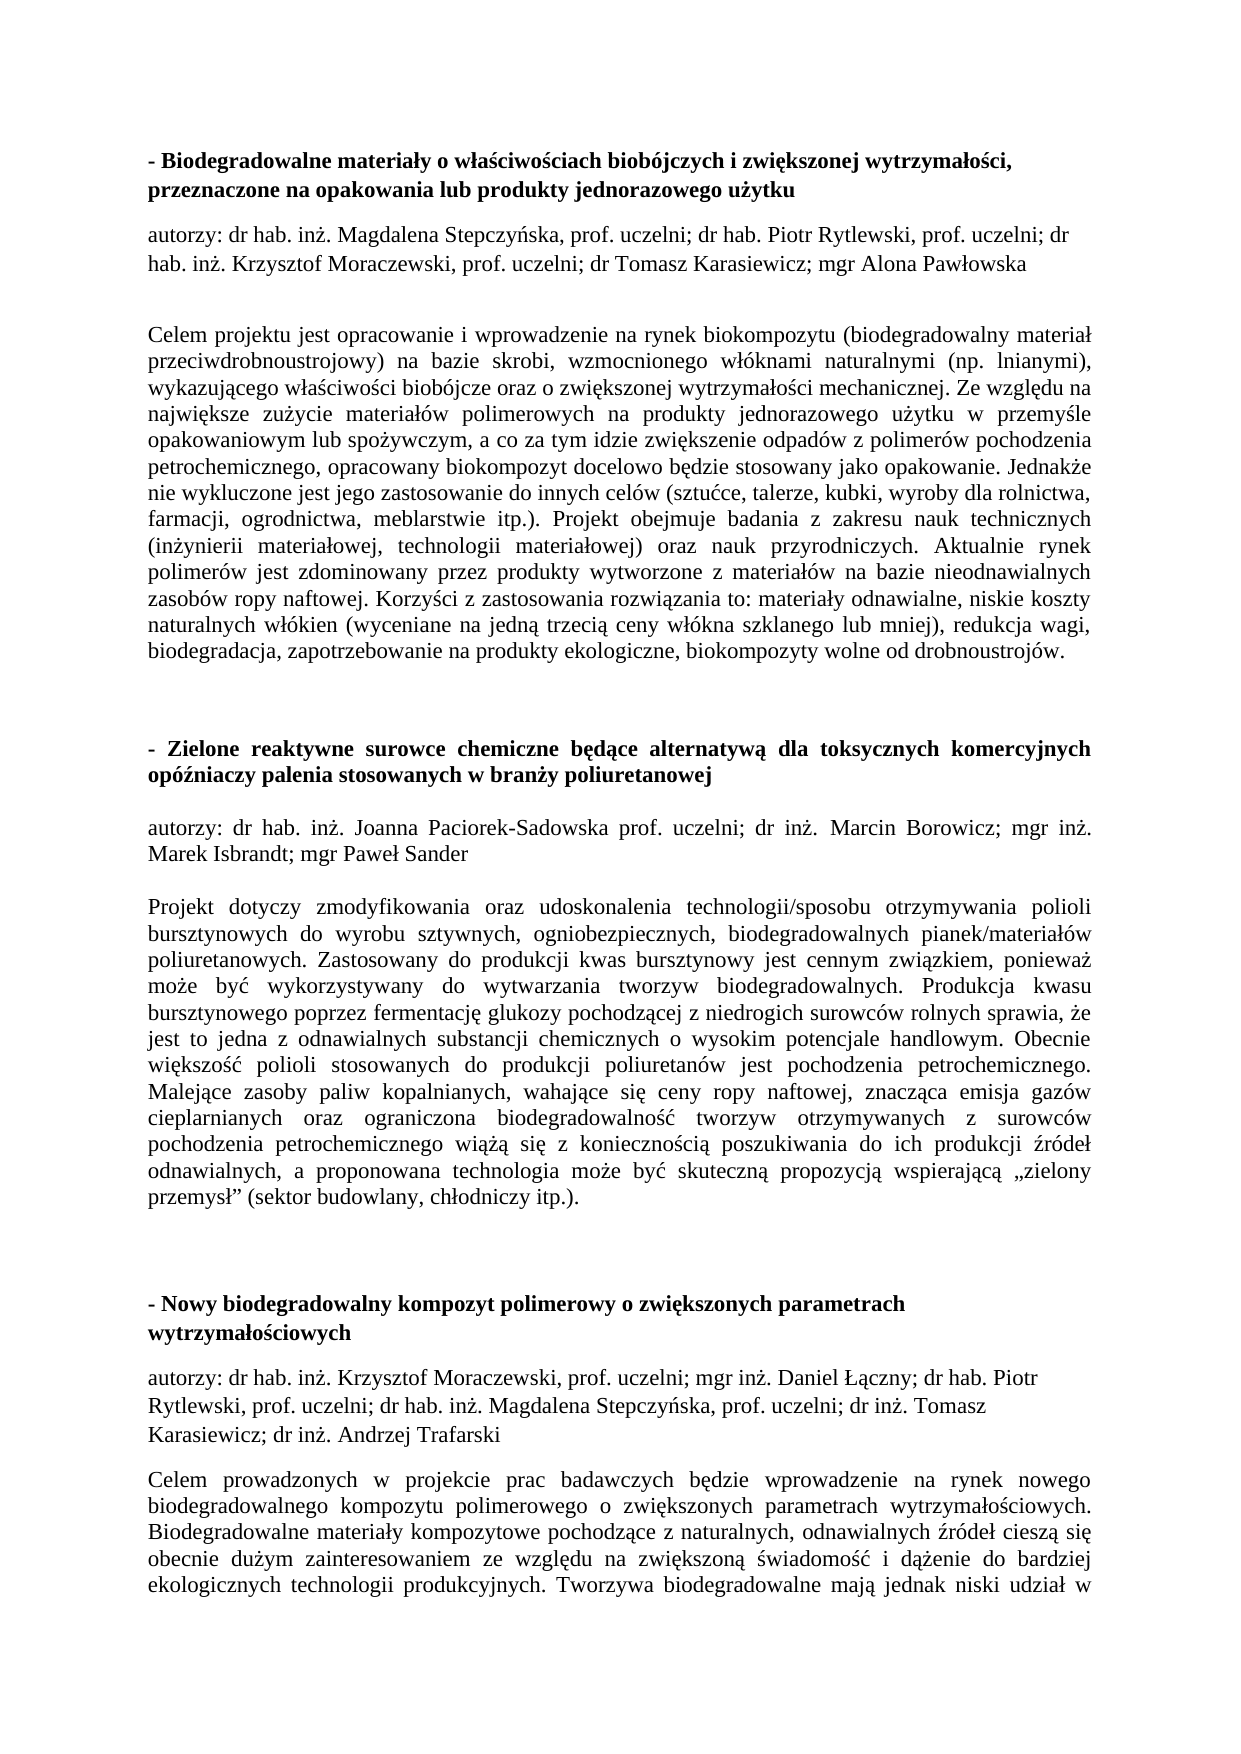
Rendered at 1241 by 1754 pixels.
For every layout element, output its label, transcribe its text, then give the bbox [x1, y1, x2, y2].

text - Zielone reaktywne surowce chemiczne będące alternatywą dla toksycznych komercyjnych opóźniaczy palenia stosowanych w branży poliuretanowej [148, 735, 1093, 788]
text autorzy: dr hab. inż. Joanna Paciorek-Sadowska prof. uczelni; dr inż. Marcin Borowicz; mgr inż. Marek Isbrandt; mgr Paweł Sander [148, 814, 1093, 867]
text - Nowy biodegradowalny kompozyt polimerowy o zwiększonych parametrach wytrzymałościowych [148, 1290, 1093, 1345]
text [148, 1466, 1093, 1597]
text Projekt dotyczy zmodyfikowania oraz udoskonalenia technologii/sposobu otrzymywania polioli bursztynowych do wyrobu sztywnych, ogniobezpiecznych, biodegradowalnych pianek/materiałów poliuretanowych. Zastosowany do produkcji kwas bursztynowy jest cennym związkiem, ponieważ może być wykorzystywany do wytwarzania tworzyw biodegradowalnych. Produkcja kwasu bursztynowego poprzez fermentację glukozy pochodzącej z niedrogich surowców rolnych sprawia, że jest to jedna z odnawialnych substancji chemicznych o wysokim potencjale handlowym. Obecnie większość polioli stosowanych do produkcji poliuretanów jest pochodzenia petrochemicznego. Malejące zasoby paliw kopalnianych, wahające się ceny ropy naftowej, znacząca emisja gazów cieplarnianych oraz ograniczona biodegradowalność tworzyw otrzymywanych z surowców pochodzenia petrochemicznego wiążą się z koniecznością poszukiwania do ich produkcji źródeł odnawialnych, a proponowana technologia może być skuteczną propozycją wspierającą „zielony przemysł” (sektor budowlany, chłodniczy itp.). [148, 893, 1093, 1209]
text - Biodegradowalne materiały o właściwościach biobójczych i zwiększonej wytrzymałości, przeznaczone na opakowania lub produkty jednorazowego użytku [148, 148, 1093, 202]
text autorzy: dr hab. inż. Krzysztof Moraczewski, prof. uczelni; mgr inż. Daniel Łączny; dr hab. Piotr Rytlewski, prof. uczelni; dr hab. inż. Magdalena Stepczyńska, prof. uczelni; dr inż. Tomasz Karasiewicz; dr inż. Andrzej Trafarski [148, 1364, 1093, 1447]
text autorzy: dr hab. inż. Magdalena Stepczyńska, prof. uczelni; dr hab. Piotr Rytlewski, prof. uczelni; dr hab. inż. Krzysztof Moraczewski, prof. uczelni; dr Tomasz Karasiewicz; mgr Alona Pawłowska [148, 221, 1093, 276]
list Celem projektu jest opracowanie i wprowadzenie na rynek biokompozytu (biodegradowalny materiał przeciwdrobnoustrojowy) na bazie skrobi, wzmocnionego włóknami naturalnymi (np. lnianymi), wykazującego właściwości biobójcze oraz o zwiększonej wytrzymałości mechanicznej. Ze względu na największe zużycie materiałów polimerowych na produkty jednorazowego użytku w przemyśle opakowaniowym lub spożywczym, a co za tym idzie zwiększenie odpadów z polimerów pochodzenia petrochemicznego, opracowany biokompozyt docelowo będzie stosowany jako opakowanie. Jednakże nie wykluczone jest jego zastosowanie do innych celów (sztućce, talerze, kubki, wyroby dla rolnictwa, farmacji, ogrodnictwa, meblarstwie itp.). Projekt obejmuje badania z zakresu nauk technicznych (inżynierii materiałowej, technologii materiałowej) oraz nauk przyrodniczych. Aktualnie rynek polimerów jest zdominowany przez produkty wytworzone z materiałów na bazie nieodnawialnych zasobów ropy naftowej. Korzyści z zastosowania rozwiązania to: materiały odnawialne, niskie koszty naturalnych włókien (wyceniane na jedną trzecią ceny włókna szklanego lub mniej), redukcja wagi, biodegradacja, zapotrzebowanie na produkty ekologiczne, biokompozyty wolne od drobnoustrojów. [148, 321, 1093, 664]
